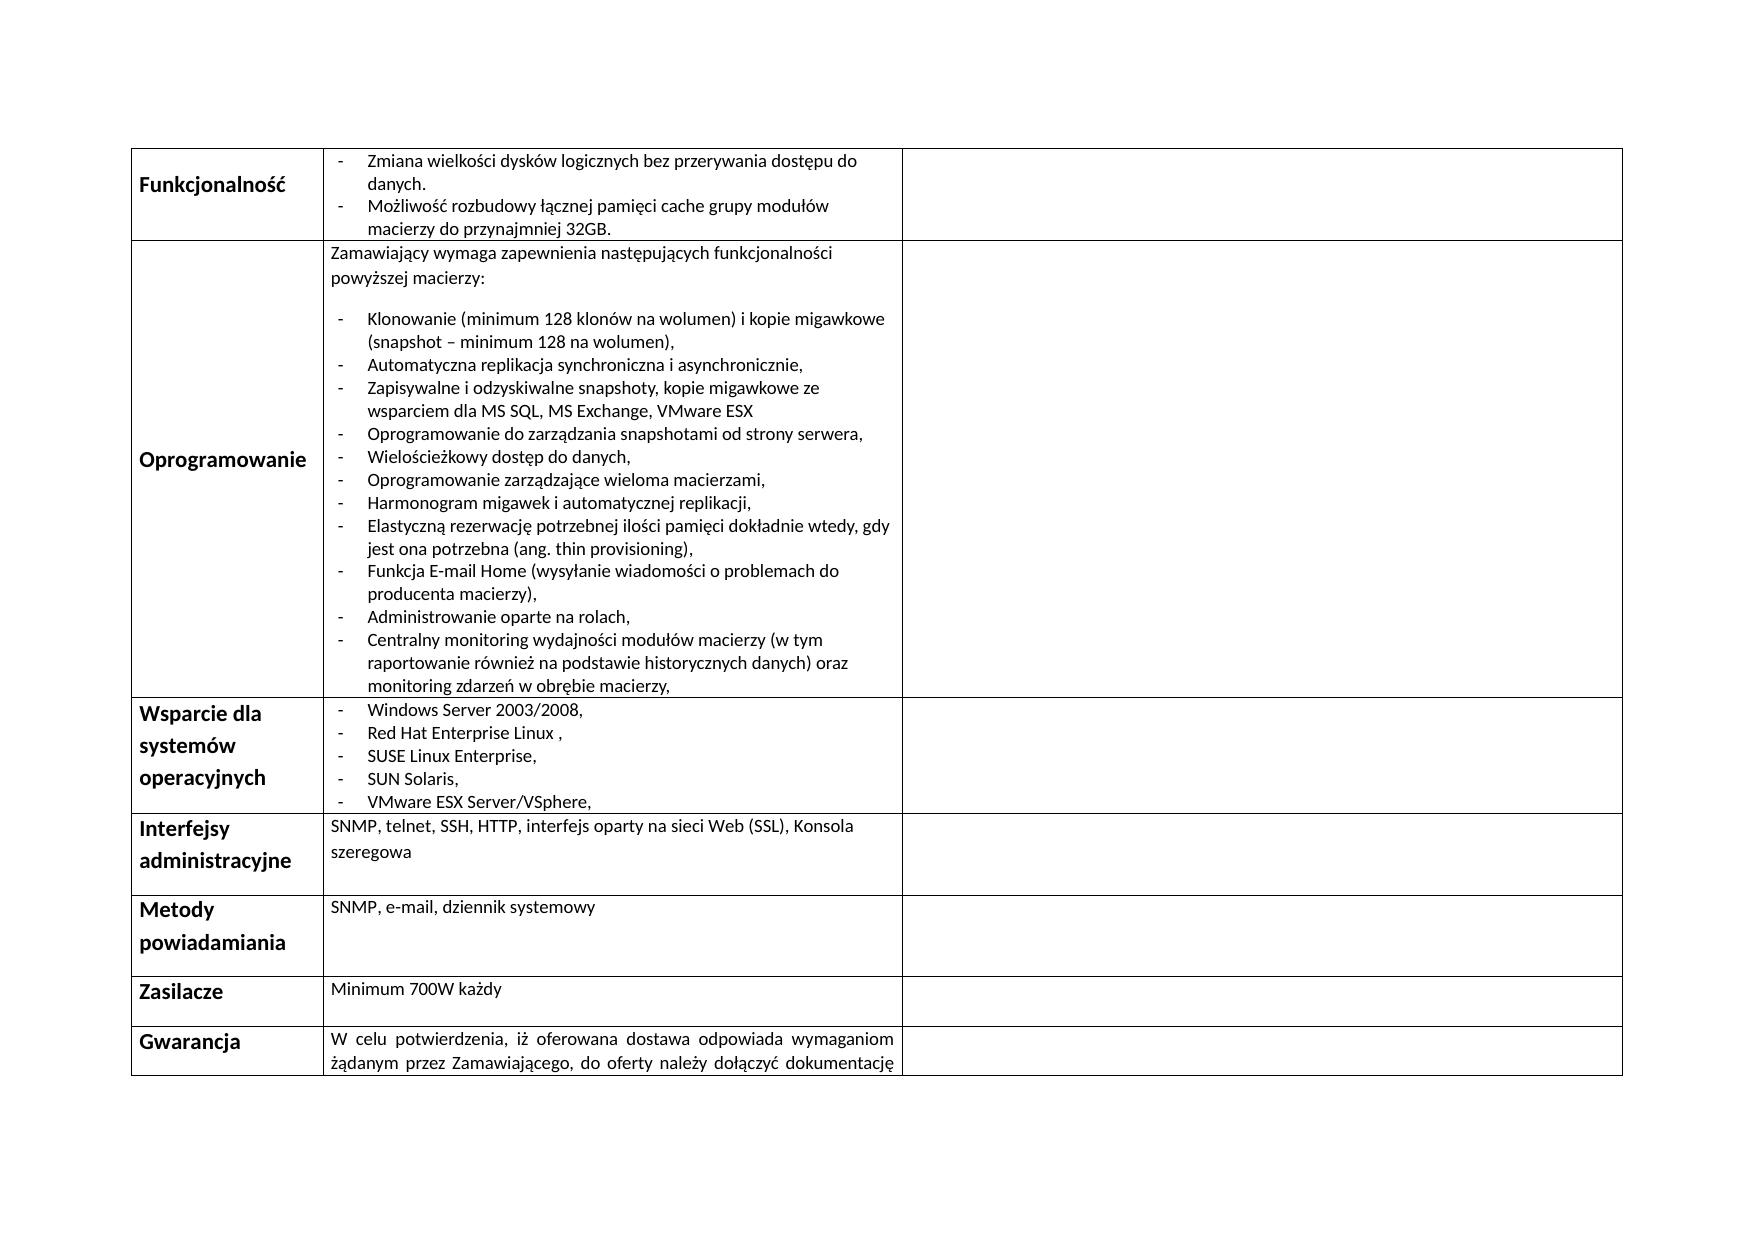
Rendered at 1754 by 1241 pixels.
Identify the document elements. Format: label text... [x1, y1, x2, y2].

table_cell Oprogramowanie [132, 241, 323, 697]
table_cell Interfejsy administracyjne [132, 814, 323, 894]
table_cell [903, 241, 1622, 697]
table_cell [324, 1027, 902, 1074]
table_cell Zamawiający wymaga zapewnienia następujących funkcjonalności powyższej macierzy: Klonowanie (minimum 128 klonów na wolumen) i kopie migawkowe (snapshot – minimum 128 na wolumen), Automatyczna replikacja synchroniczna i asynchronicznie, Zapisywalne i odzyskiwalne snapshoty, kopie migawkowe ze wsparciem dla MS SQL, MS Exchange, VMware ESX Oprogramowanie do zarządzania snapshotami od strony serwera, Wielościeżkowy dostęp do danych, Oprogramowanie zarządzające wieloma macierzami, Harmonogram migawek i automatycznej replikacji, Elastyczną rezerwację potrzebnej ilości pamięci dokładnie wtedy, gdy jest ona potrzebna (ang. thin provisioning), Funkcja E-mail Home (wysyłanie wiadomości o problemach do producenta macierzy), Administrowanie oparte na rolach, Centralny monitoring wydajności modułów macierzy (w tym raportowanie również na podstawie historycznych danych) oraz monitoring zdarzeń w obrębie macierzy, [324, 241, 902, 697]
table_cell [903, 977, 1622, 1026]
table_cell Gwarancja [132, 1027, 323, 1074]
table_cell Windows Server 2003/2008, Red Hat Enterprise Linux , SUSE Linux Enterprise, SUN Solaris, VMware ESX Server/VSphere, [324, 698, 902, 813]
table_cell Wsparcie dla systemów operacyjnych [132, 698, 323, 813]
table_cell [903, 814, 1622, 894]
table_cell SNMP, telnet, SSH, HTTP, interfejs oparty na sieci Web (SSL), Konsola szeregowa [324, 814, 902, 894]
table_cell Metody powiadamiania [132, 896, 323, 976]
table_cell [903, 896, 1622, 976]
table_cell Minimum 700W każdy [324, 977, 902, 1026]
table_cell SNMP, e-mail, dziennik systemowy [324, 896, 902, 976]
table_cell [903, 698, 1622, 813]
table_cell Funkcjonalność [132, 149, 323, 240]
table_cell [903, 1027, 1622, 1074]
table_cell Zasilacze [132, 977, 323, 1026]
table_cell [903, 149, 1622, 240]
table_cell Zmiana wielkości dysków logicznych bez przerywania dostępu do danych. Możliwość rozbudowy łącznej pamięci cache grupy modułów macierzy do przynajmniej 32GB. [324, 149, 902, 240]
